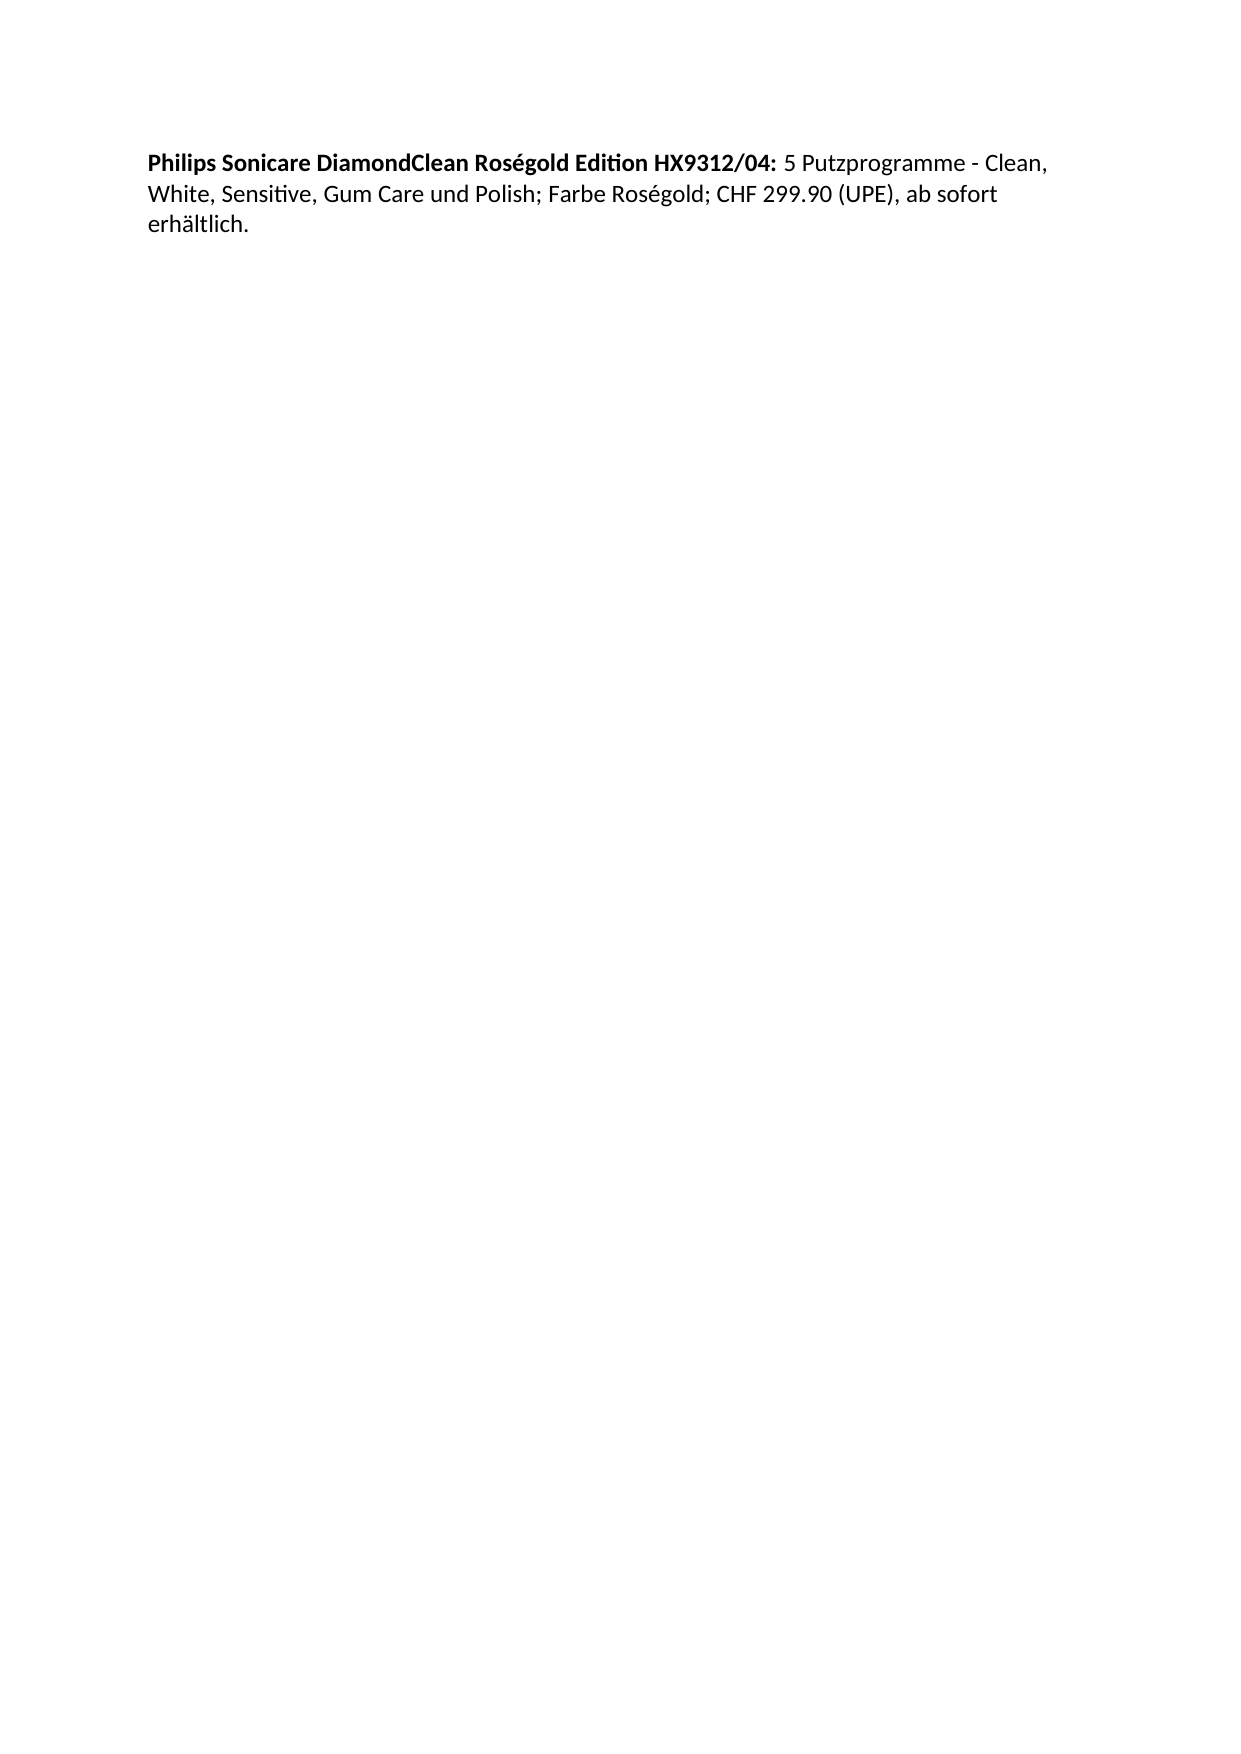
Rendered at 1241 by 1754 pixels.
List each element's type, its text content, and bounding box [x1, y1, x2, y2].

text Philips Sonicare DiamondClean Roségold Edition HX9312/04: 5 Putzprogramme - Clean, White, Sensitive, Gum Care und Polish; Farbe Roségold; CHF 299.90 (UPE), ab sofort erhältlich. [148, 148, 1093, 239]
